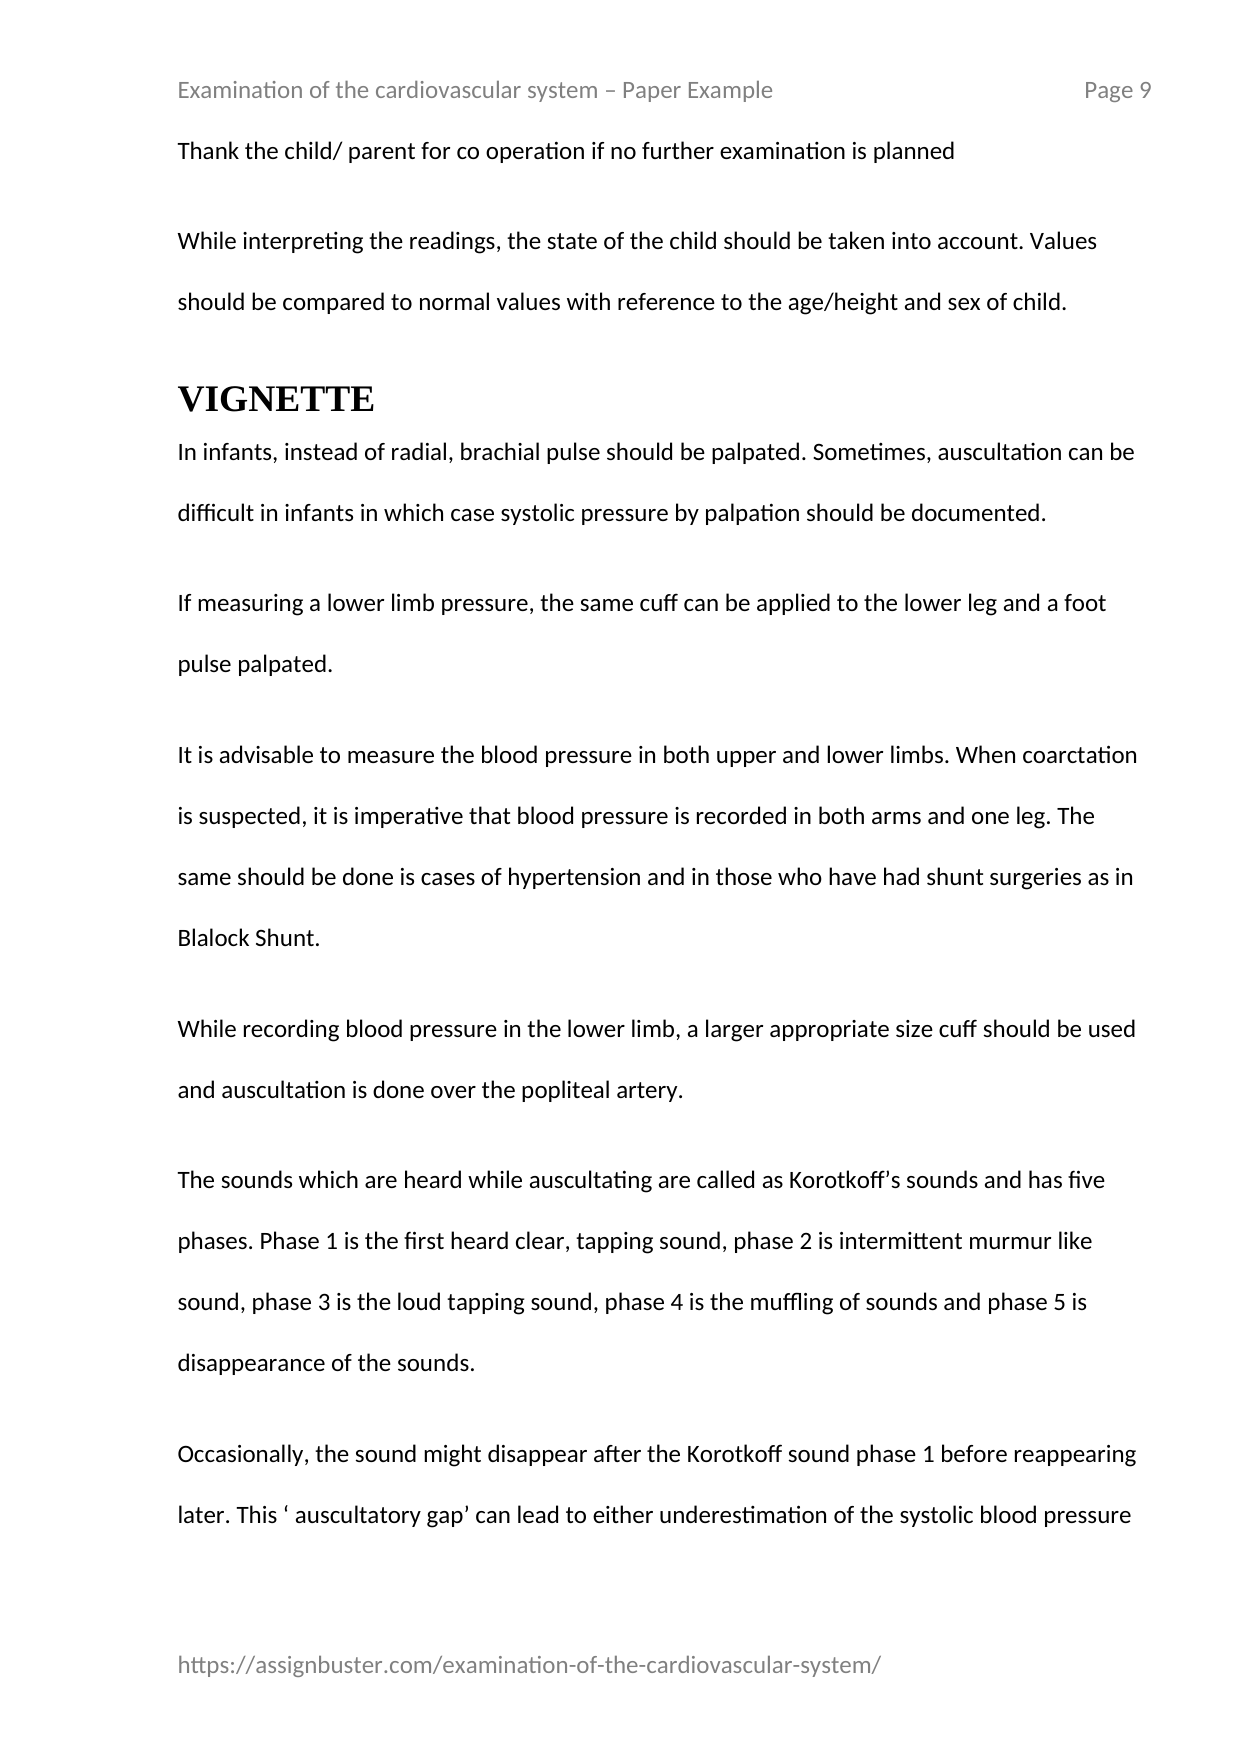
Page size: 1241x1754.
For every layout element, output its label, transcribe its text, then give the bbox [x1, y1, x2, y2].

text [177, 1438, 1152, 1529]
text It is advisable to measure the blood pressure in both upper and lower limbs. When coarctation is suspected, it is imperative that blood pressure is recorded in both arms and one leg. The same should be done is cases of hypertension and in those who have had shunt surgeries as in Blalock Shunt. [177, 739, 1152, 953]
text Thank the child/ parent for co operation if no further examination is planned [177, 135, 1152, 165]
text In infants, instead of radial, brachial pulse should be palpated. Sometimes, auscultation can be difficult in infants in which case systolic pressure by palpation should be documented. [177, 436, 1152, 527]
text The sounds which are heard while auscultating are called as Korotkoff’s sounds and has five phases. Phase 1 is the first heard clear, tapping sound, phase 2 is intermittent murmur like sound, phase 3 is the loud tapping sound, phase 4 is the muffling of sounds and phase 5 is disappearance of the sounds. [177, 1164, 1152, 1378]
subtitle VIGNETTE [177, 377, 1152, 420]
text If measuring a lower limb pressure, the same cuff can be applied to the lower leg and a foot pulse palpated. [177, 587, 1152, 679]
text While recording blood pressure in the lower limb, a larger appropriate size cuff should be used and auscultation is done over the popliteal artery. [177, 1013, 1152, 1104]
text While interpreting the readings, the state of the child should be taken into account. Values should be compared to normal values with reference to the age/height and sex of child. [177, 225, 1152, 317]
